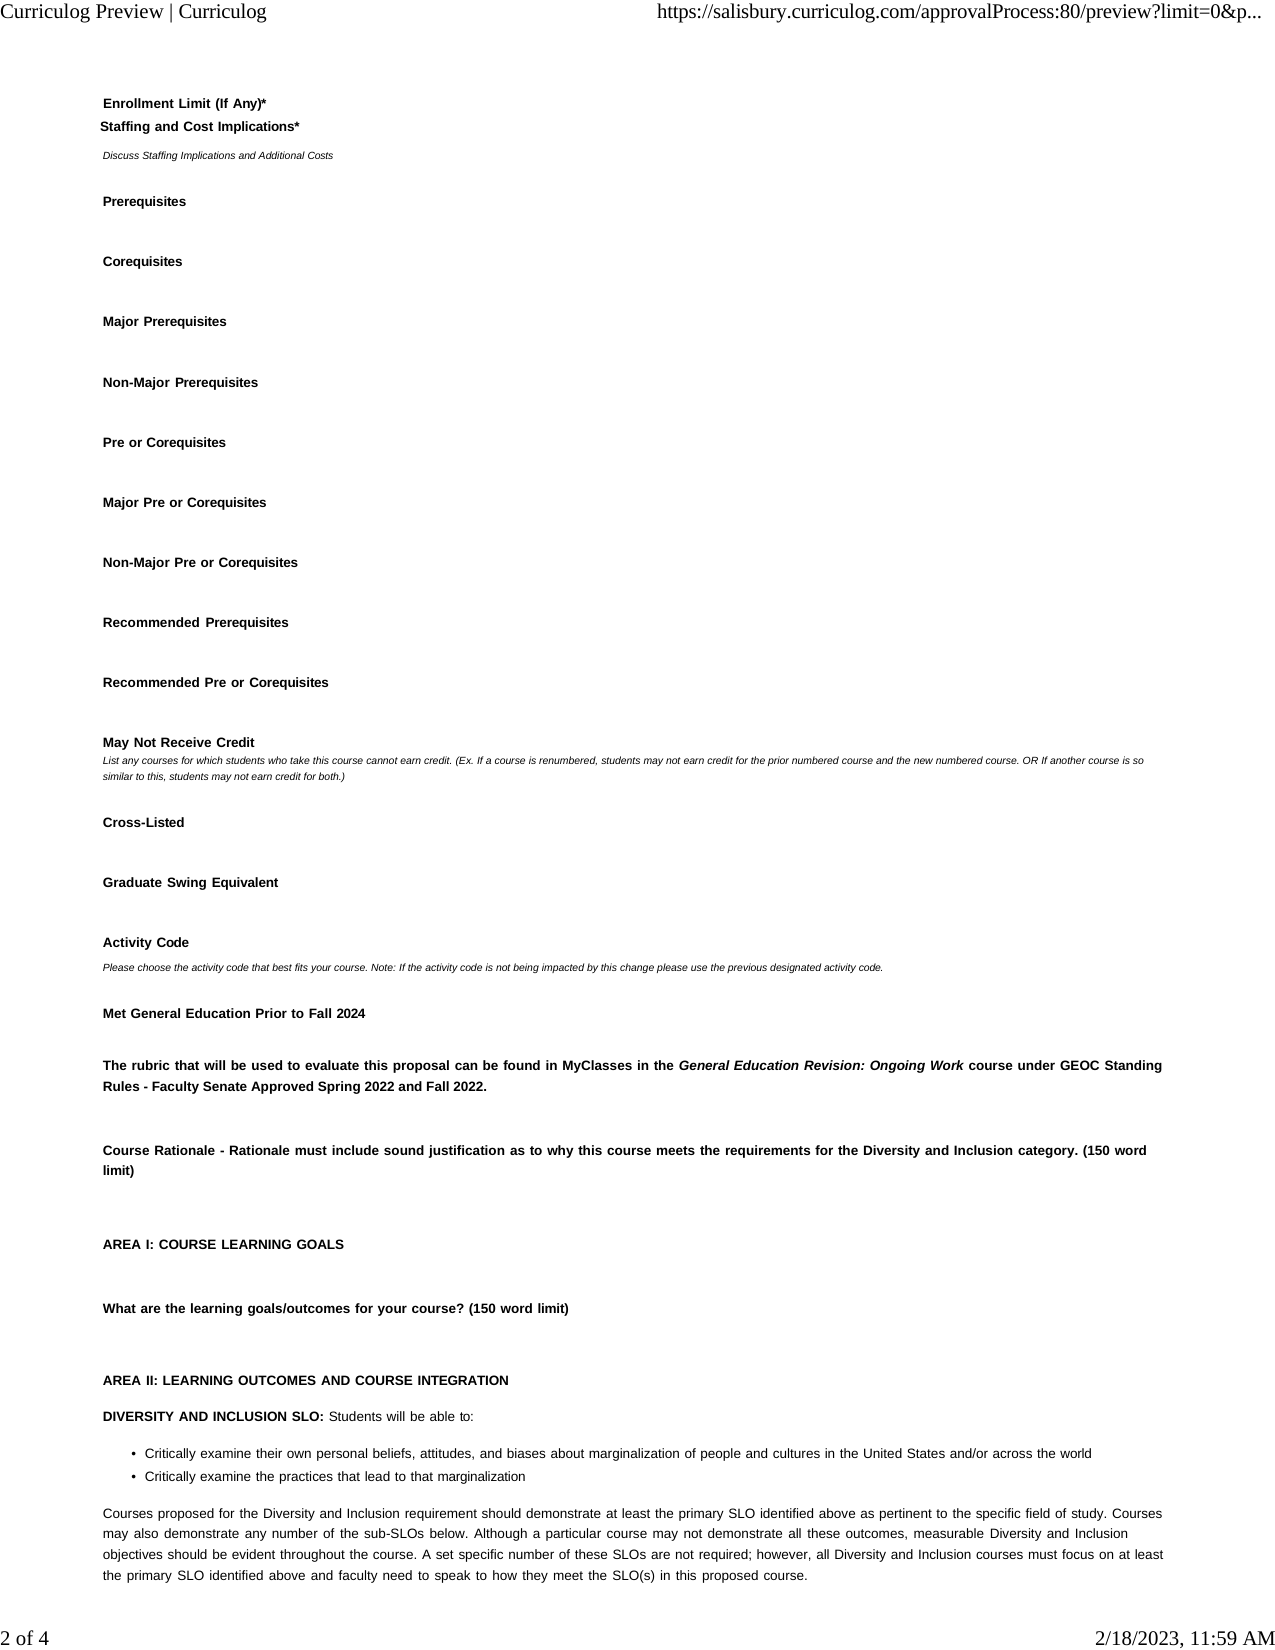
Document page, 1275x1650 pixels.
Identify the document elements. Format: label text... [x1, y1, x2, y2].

text Enrollment Limit (If Any)* [92, 96, 1179, 111]
text List any courses for which students who take this course cannot earn credit. (Ex. If a course is renumbered, students may not earn credit for the prior numbered course and the new numbered course. OR If another course is so similar to this, students may not earn credit for both.) [103, 755, 1162, 782]
text The rubric that will be used to evaluate this proposal can be found in MyClasses in the General Education Revision: Ongoing Work course under GEOC Standing Rules - Faculty Senate Approved Spring 2022 and Fall 2022. [103, 1058, 1179, 1094]
text Pre or Corequisites [103, 434, 1179, 450]
text Recommended Pre or Corequisites [103, 675, 1179, 690]
text Staffing and Cost Implications* [92, 118, 1179, 134]
text DIVERSITY AND INCLUSION SLO: Students will be able to: [103, 1409, 1179, 1424]
text AREA I: COURSE LEARNING GOALS [103, 1237, 1179, 1252]
list Critically examine the practices that lead to that marginalization [131, 1468, 1179, 1484]
text Courses proposed for the Diversity and Inclusion requirement should demonstrate at least the primary SLO identified above as pertinent to the specific field of study. Courses may also demonstrate any number of the sub-SLOs below. Although a particular course may not demonstrate all these outcomes, measurable Diversity and Inclusion objectives should be evident throughout the course. A set specific number of these SLOs are not required; however, all Diversity and Inclusion courses must focus on at least the primary SLO identified above and faculty need to speak to how they meet the SLO(s) in this proposed course. [103, 1506, 1179, 1583]
text What are the learning goals/outcomes for your course? (150 word limit) [103, 1301, 1179, 1316]
text Cross-Listed [103, 815, 1179, 830]
text Recommended Prerequisites [103, 615, 1179, 630]
text Prerequisites [103, 194, 1179, 209]
text Non-Major Prerequisites [103, 374, 1179, 390]
text May Not Receive Credit [103, 735, 1179, 750]
text Major Pre or Corequisites [103, 494, 1179, 510]
text Met General Education Prior to Fall 2024 [103, 1006, 1179, 1022]
text Corequisites [103, 254, 1179, 269]
text Major Prerequisites [103, 314, 1179, 330]
text Course Rationale - Rationale must include sound justification as to why this course meets the requirements for the Diversity and Inclusion category. (150 word limit) [103, 1142, 1162, 1179]
text Activity Code [103, 935, 1179, 950]
text Graduate Swing Equivalent [103, 875, 1179, 890]
text AREA II: LEARNING OUTCOMES AND COURSE INTEGRATION [103, 1372, 1179, 1388]
list Critically examine their own personal beliefs, attitudes, and biases about marginalization of people and cultures in the United States and/or across the world [131, 1446, 1179, 1461]
text Non-Major Pre or Corequisites [103, 554, 1179, 570]
